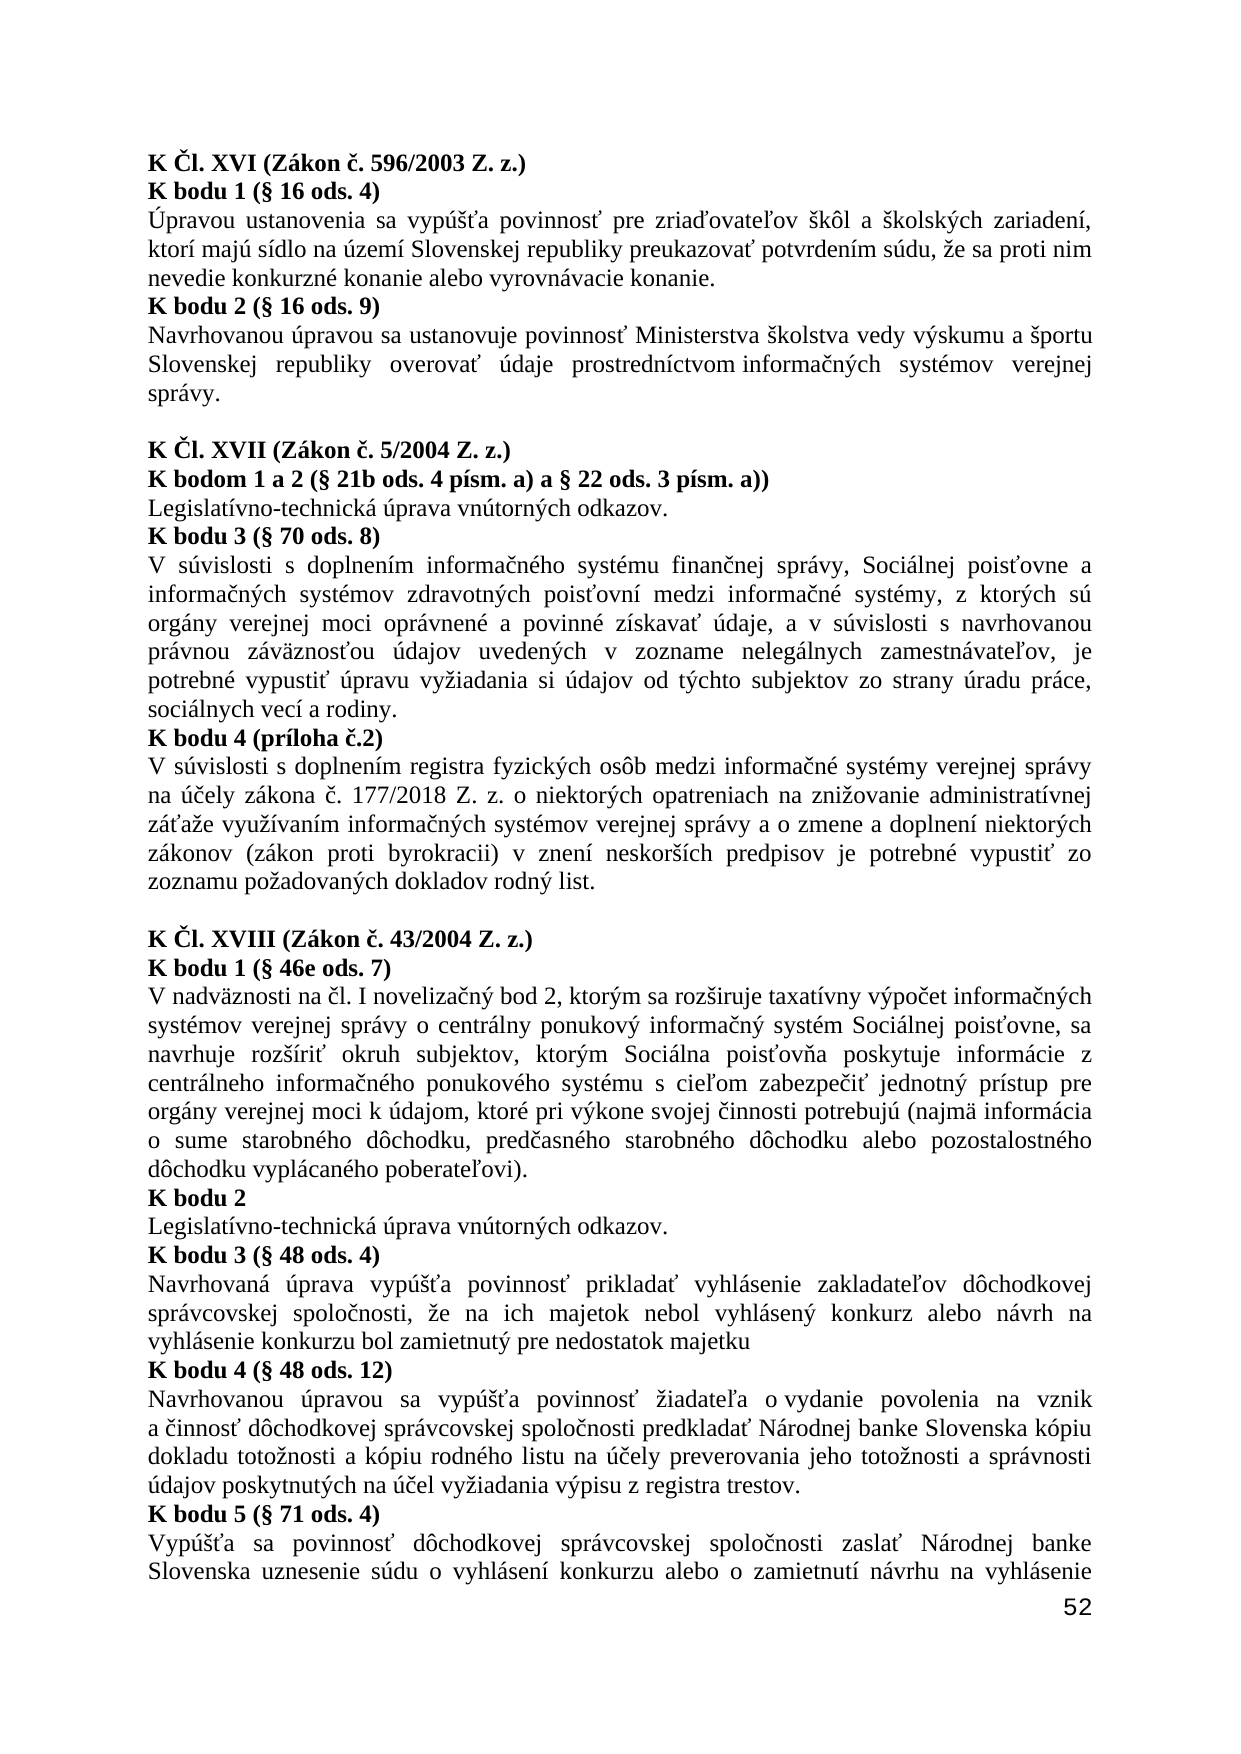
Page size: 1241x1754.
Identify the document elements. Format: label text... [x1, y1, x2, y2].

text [148, 1528, 1093, 1585]
text K bodu 4 (§ 48 ods. 12) [148, 1355, 1093, 1384]
text K bodu 1 (§ 46e ods. 7) [148, 953, 1093, 981]
text K bodom 1 a 2 (§ 21b ods. 4 písm. a) a § 22 ods. 3 písm. a)) [148, 464, 1093, 493]
text K bodu 3 (§ 70 ods. 8) [148, 521, 1093, 550]
text K bodu 2 [148, 1183, 1093, 1211]
text K bodu 4 (príloha č.2) [148, 723, 1093, 751]
text Navrhovaná úprava vypúšťa povinnosť prikladať vyhlásenie zakladateľov dôchodkovej správcovskej spoločnosti, že na ich majetok nebol vyhlásený konkurz alebo návrh na vyhlásenie konkurzu bol zamietnutý pre nedostatok majetku [148, 1269, 1093, 1355]
text V nadväznosti na čl. I novelizačný bod 2, ktorým sa rozširuje taxatívny výpočet informačných systémov verejnej správy o centrálny ponukový informačný systém Sociálnej poisťovne, sa navrhuje rozšíriť okruh subjektov, ktorým Sociálna poisťovňa poskytuje informácie z centrálneho informačného ponukového systému s cieľom zabezpečiť jednotný prístup pre orgány verejnej moci k údajom, ktoré pri výkone svojej činnosti potrebujú (najmä informácia o sume starobného dôchodku, predčasného starobného dôchodku alebo pozostalostného dôchodku vyplácaného poberateľovi). [148, 981, 1093, 1183]
text Úpravou ustanovenia sa vypúšťa povinnosť pre zriaďovateľov škôl a školských zariadení, ktorí majú sídlo na území Slovenskej republiky preukazovať potvrdením súdu, že sa proti nim nevedie konkurzné konanie alebo vyrovnávacie konanie. [148, 205, 1093, 291]
text K bodu 2 (§ 16 ods. 9) [148, 291, 1093, 320]
text V súvislosti s doplnením informačného systému finančnej správy, Sociálnej poisťovne a informačných systémov zdravotných poisťovní medzi informačné systémy, z ktorých sú orgány verejnej moci oprávnené a povinné získavať údaje, a v súvislosti s navrhovanou právnou záväznosťou údajov uvedených v zozname nelegálnych zamestnávateľov, je potrebné vypustiť úpravu vyžiadania si údajov od týchto subjektov zo strany úradu práce, sociálnych vecí a rodiny. [148, 550, 1093, 723]
text Legislatívno-technická úprava vnútorných odkazov. [148, 1211, 1093, 1240]
text Navrhovanou úpravou sa ustanovuje povinnosť Ministerstva školstva vedy výskumu a športu Slovenskej republiky overovať údaje prostredníctvom informačných systémov verejnej správy. [148, 320, 1093, 406]
text K Čl. XVIII (Zákon č. 43/2004 Z. z.) [148, 924, 1093, 953]
text Legislatívno-technická úprava vnútorných odkazov. [148, 493, 1093, 521]
text K bodu 1 (§ 16 ods. 4) [148, 176, 1093, 205]
text K Čl. XVII (Zákon č. 5/2004 Z. z.) [148, 435, 1093, 464]
text V súvislosti s doplnením registra fyzických osôb medzi informačné systémy verejnej správy na účely zákona č. 177/2018 Z. z. o niektorých opatreniach na znižovanie administratívnej záťaže využívaním informačných systémov verejnej správy a o zmene a doplnení niektorých zákonov (zákon proti byrokracii) v znení neskorších predpisov je potrebné vypustiť zo zoznamu požadovaných dokladov rodný list. [148, 751, 1093, 895]
text K bodu 5 (§ 71 ods. 4) [148, 1499, 1093, 1528]
text K bodu 3 (§ 48 ods. 4) [148, 1240, 1093, 1269]
text Navrhovanou úpravou sa vypúšťa povinnosť žiadateľa o vydanie povolenia na vznik a činnosť dôchodkovej správcovskej spoločnosti predkladať Národnej banke Slovenska kópiu dokladu totožnosti a kópiu rodného listu na účely preverovania jeho totožnosti a správnosti údajov poskytnutých na účel vyžiadania výpisu z registra trestov. [148, 1384, 1093, 1499]
text K Čl. XVI (Zákon č. 596/2003 Z. z.) [148, 148, 1093, 176]
